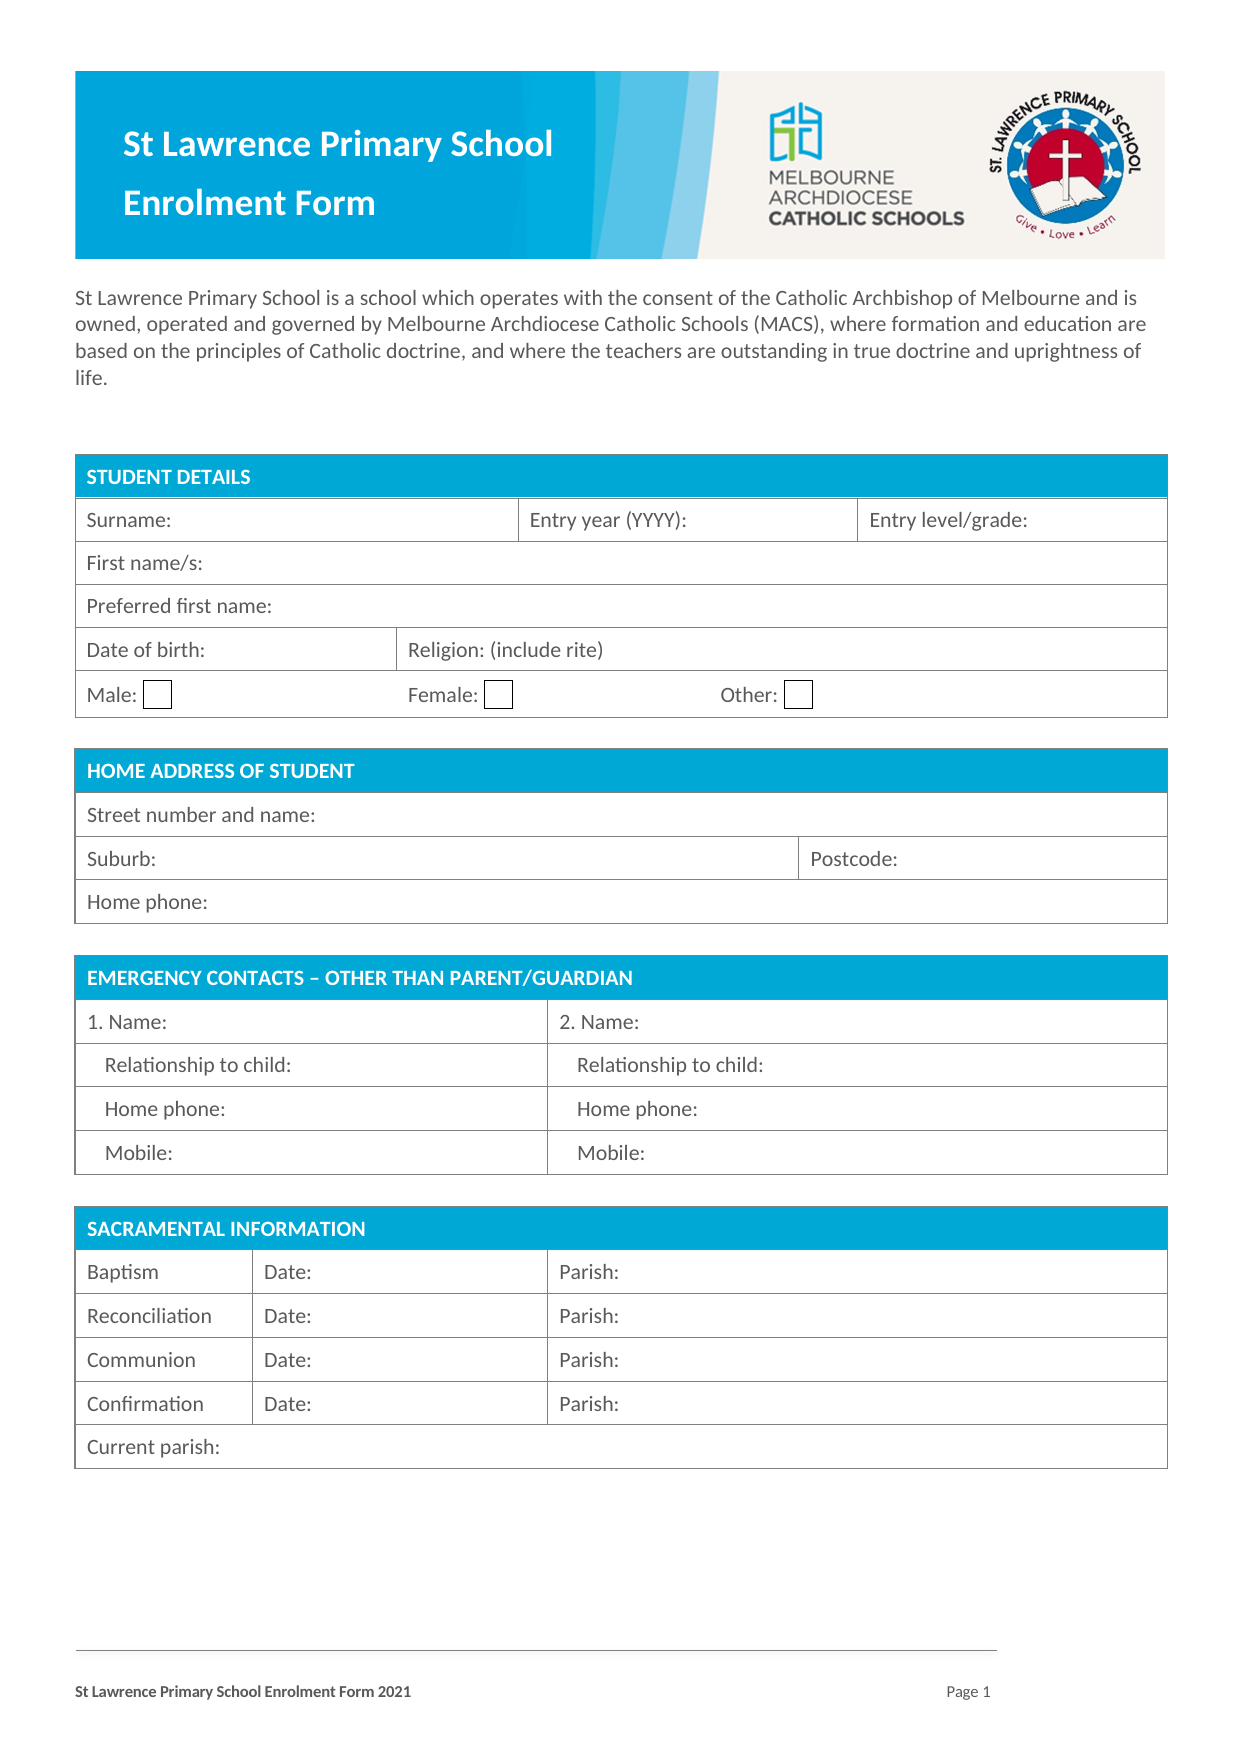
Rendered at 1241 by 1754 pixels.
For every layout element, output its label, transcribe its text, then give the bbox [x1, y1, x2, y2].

table_cell Baptism [76, 1250, 252, 1293]
table_header SACRAMENTAL INFORMATION [76, 1207, 1167, 1249]
table_cell Date: [253, 1382, 547, 1424]
table_cell 1. Name: [76, 1000, 311, 1042]
table_cell Surname: [76, 499, 518, 541]
table_cell Relationship to child: [548, 1044, 798, 1086]
table_cell Reconciliation [76, 1294, 252, 1337]
table_cell [311, 1044, 547, 1086]
table_cell Street number and name: [76, 793, 1167, 836]
table_cell Female: [396, 671, 708, 717]
table_cell Date: [253, 1294, 547, 1337]
table_cell 2. Name: [548, 1000, 798, 1042]
table_cell [799, 1087, 1167, 1130]
table_cell [311, 1131, 547, 1174]
table_cell Preferred first name: [76, 585, 1167, 627]
table_cell Date: [253, 1250, 547, 1293]
table_cell Parish: [548, 1338, 1167, 1381]
table_cell Suburb: [76, 837, 798, 879]
table_cell Parish: [548, 1250, 1167, 1293]
table_cell Postcode: [799, 837, 1167, 879]
table_cell [799, 1131, 1167, 1174]
picture [591, 71, 1165, 259]
table_cell Parish: [548, 1294, 1167, 1337]
table_cell Mobile: [76, 1131, 311, 1174]
table_cell [799, 1000, 1167, 1042]
text St Lawrence Primary School is a school which operates with the consent of the Catholic Archbishop of Melbourne and is owned, operated and governed by Melbourne Archdiocese Catholic Schools (MACS), where formation and education are based on the principles of Catholic doctrine, and where the teachers are outstanding in true doctrine and uprightness of life. [75, 284, 1165, 391]
table_header HOME ADDRESS OF STUDENT [76, 749, 1167, 792]
table_cell [311, 1000, 547, 1042]
table_cell [799, 1044, 1167, 1086]
table_cell Entry year (YYYY): [519, 499, 857, 541]
table_cell Communion [76, 1338, 252, 1381]
table_cell Male: [76, 671, 396, 717]
table_cell [252, 1425, 1167, 1468]
table_cell Date of birth: [76, 628, 396, 670]
table_cell Date: [253, 1338, 547, 1381]
table_cell Home phone: [548, 1087, 798, 1130]
table_cell First name/s: [76, 542, 1167, 584]
table_cell Religion: (include rite) [397, 628, 1167, 670]
table_cell Relationship to child: [76, 1044, 311, 1086]
table_cell Home phone: [76, 880, 1167, 923]
table_header EMERGENCY CONTACTS – OTHER THAN PARENT/GUARDIAN [76, 956, 1167, 999]
table_cell Current parish: [76, 1425, 252, 1468]
table_cell Confirmation [76, 1382, 252, 1424]
table_cell Home phone: [76, 1087, 311, 1130]
table_cell Other: [709, 671, 1167, 717]
table_cell Entry level/grade: [858, 499, 1167, 541]
table_cell Parish: [548, 1382, 1167, 1424]
table_header STUDENT DETAILS [76, 455, 1167, 497]
table_cell [311, 1087, 547, 1130]
table_cell Mobile: [548, 1131, 798, 1174]
